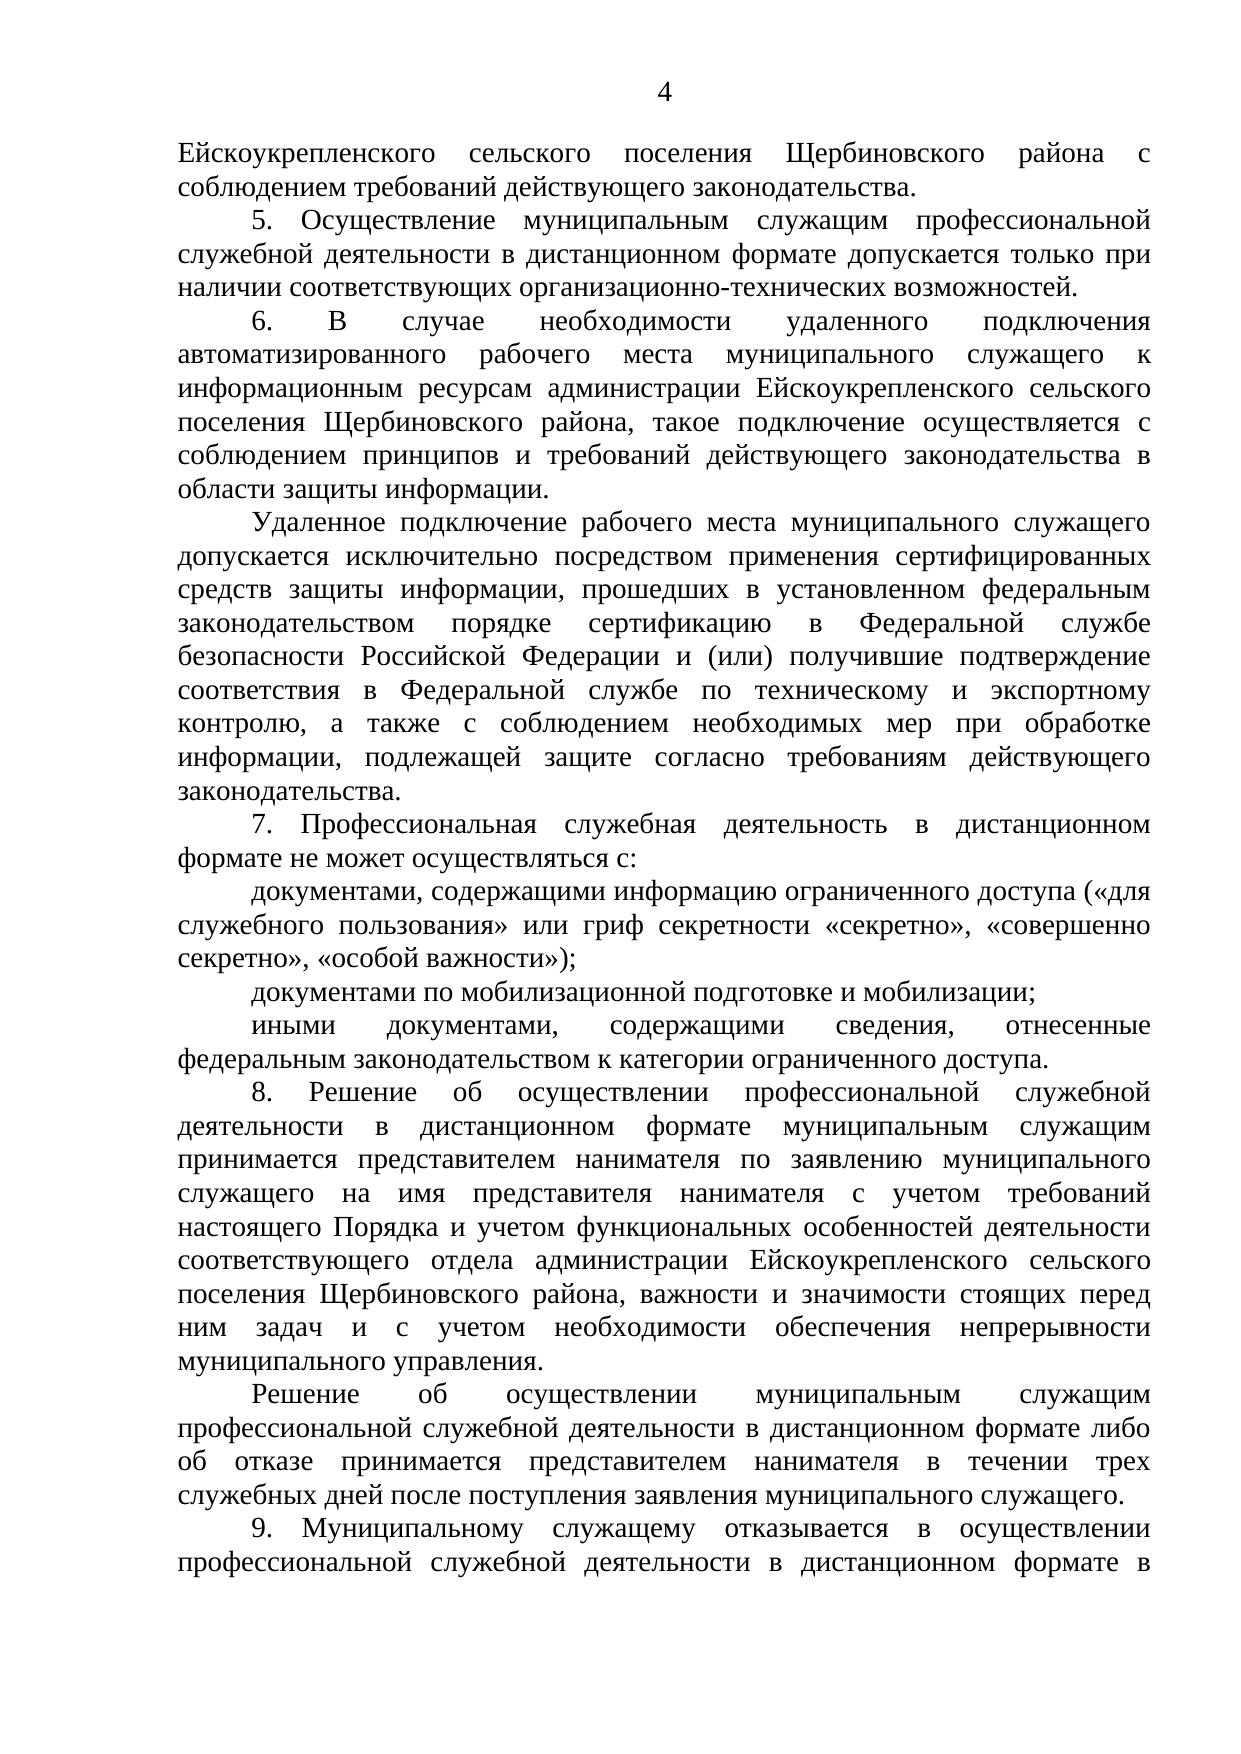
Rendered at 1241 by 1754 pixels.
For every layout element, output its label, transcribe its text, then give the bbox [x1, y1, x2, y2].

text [177, 1511, 1152, 1578]
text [177, 135, 1152, 202]
text 8. Решение об осуществлении профессиональной служебной деятельности в дистанционном формате муниципальным служащим принимается представителем нанимателя по заявлению муниципального служащего на имя представителя нанимателя с учетом требований настоящего Порядка и учетом функциональных особенностей деятельности соответствующего отдела администрации Ейскоукрепленского сельского поселения Щербиновского района, важности и значимости стоящих перед ним задач и с учетом необходимости обеспечения непрерывности муниципального управления. [177, 1074, 1152, 1376]
text Удаленное подключение рабочего места муниципального служащего допускается исключительно посредством применения сертифицированных средств защиты информации, прошедших в установленном федеральным законодательством порядке сертификацию в Федеральной службе безопасности Российской Федерации и (или) получившие подтверждение соответствия в Федеральной службе по техническому и экспортному контролю, а также с соблюдением необходимых мер при обработке информации, подлежащей защите согласно требованиям действующего законодательства. [177, 504, 1152, 806]
text иными документами, содержащими сведения, отнесенные федеральным законодательством к категории ограниченного доступа. [177, 1007, 1152, 1074]
text документами, содержащими информацию ограниченного доступа («для служебного пользования» или гриф секретности «секретно», «совершенно секретно», «особой важности»); [177, 873, 1152, 974]
text 7. Профессиональная служебная деятельность в дистанционном формате не может осуществляться с: [177, 806, 1152, 873]
text документами по мобилизационной подготовке и мобилизации; [177, 974, 1152, 1007]
text Решение об осуществлении муниципальным служащим профессиональной служебной деятельности в дистанционном формате либо об отказе принимается представителем нанимателя в течении трех служебных дней после поступления заявления муниципального служащего. [177, 1376, 1152, 1511]
text 5. Осуществление муниципальным служащим профессиональной служебной деятельности в дистанционном формате допускается только при наличии соответствующих организационно-технических возможностей. [177, 202, 1152, 303]
text 6. В случае необходимости удаленного подключения автоматизированного рабочего места муниципального служащего к информационным ресурсам администрации Ейскоукрепленского сельского поселения Щербиновского района, такое подключение осуществляется с соблюдением принципов и требований действующего законодательства в области защиты информации. [177, 303, 1152, 504]
